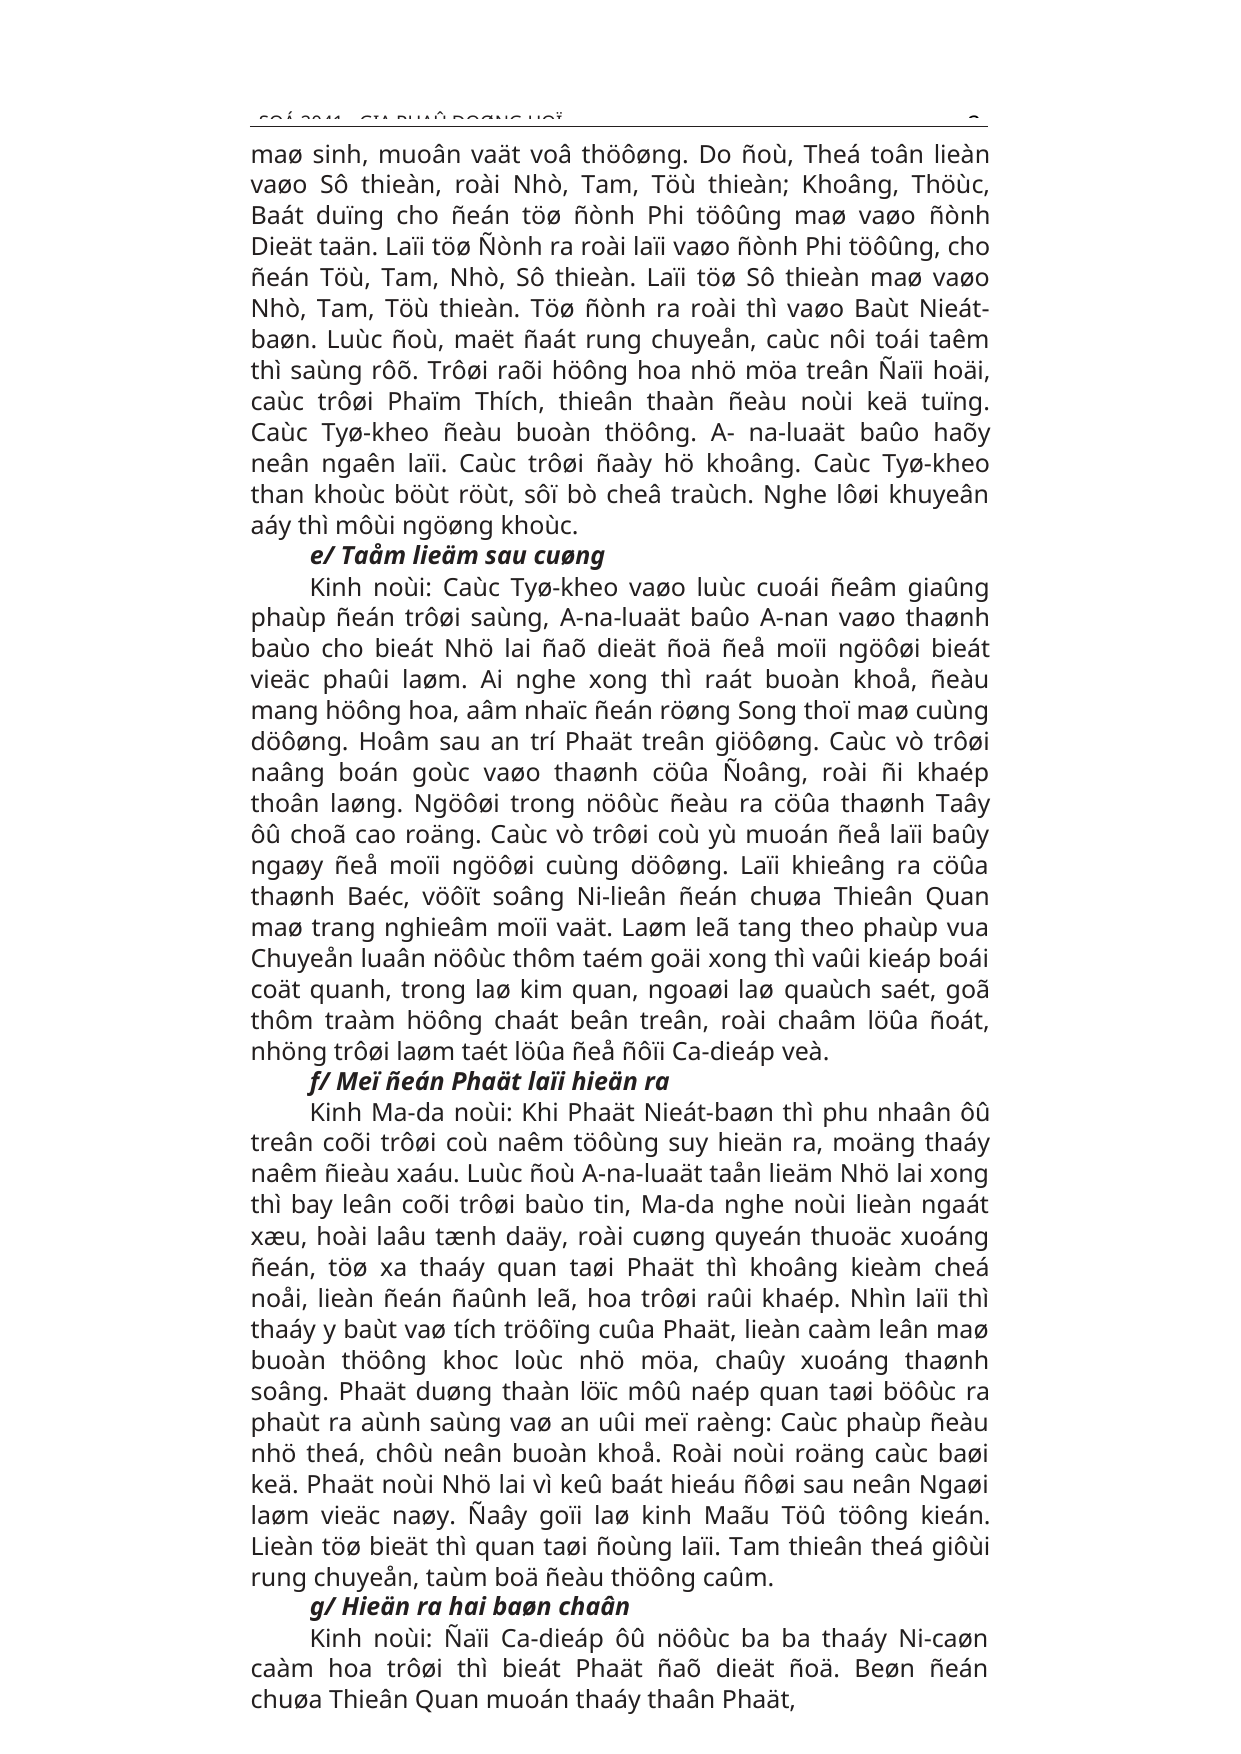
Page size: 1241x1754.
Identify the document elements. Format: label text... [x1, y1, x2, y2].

text Kinh Ma-da noùi: Khi Phaät Nieát-baøn thì phu nhaân ôû treân coõi trôøi coù naêm töôùng suy hieän ra, moäng thaáy naêm ñieàu xaáu. Luùc ñoù A-na-luaät taån lieäm Nhö lai xong thì bay leân coõi trôøi baùo tin, Ma-da nghe noùi lieàn ngaát xæu, hoài laâu tænh daäy, roài cuøng quyeán thuoäc xuoáng ñeán, töø xa thaáy quan taøi Phaät thì khoâng kieàm cheá noåi, lieàn ñeán ñaûnh leã, hoa trôøi raûi khaép. Nhìn laïi thì thaáy y baùt vaø tích tröôïng cuûa Phaät, lieàn caàm leân maø buoàn thöông khoc loùc nhö möa, chaûy xuoáng thaønh soâng. Phaät duøng thaàn löïc môû naép quan taøi böôùc ra phaùt ra aùnh saùng vaø an uûi meï raèng: Caùc phaùp ñeàu nhö theá, chôù neân buoàn khoå. Roài noùi roäng caùc baøi keä. Phaät noùi Nhö lai vì keû baát hieáu ñôøi sau neân Ngaøi laøm vieäc naøy. Ñaây goïi laø kinh Maãu Töû töông kieán. Lieàn töø bieät thì quan taøi ñoùng laïi. Tam thieân theá giôùi rung chuyeån, taùm boä ñeàu thöông caûm. [250, 1097, 990, 1594]
text Kinh noùi: Ñaïi Ca-dieáp ôû nöôùc ba ba thaáy Ni-caøn caàm hoa trôøi thì bieát Phaät ñaõ dieät ñoä. Beøn ñeán chuøa Thieân Quan muoán thaáy thaân Phaät, [250, 1623, 990, 1716]
text Kinh noùi: Caùc Tyø-kheo vaøo luùc cuoái ñeâm giaûng phaùp ñeán trôøi saùng, A-na-luaät baûo A-nan vaøo thaønh baùo cho bieát Nhö lai ñaõ dieät ñoä ñeå moïi ngöôøi bieát vieäc phaûi laøm. Ai nghe xong thì raát buoàn khoå, ñeàu mang höông hoa, aâm nhaïc ñeán röøng Song thoï maø cuùng döôøng. Hoâm sau an trí Phaät treân giöôøng. Caùc vò trôøi naâng boán goùc vaøo thaønh cöûa Ñoâng, roài ñi khaép thoân laøng. Ngöôøi trong nöôùc ñeàu ra cöûa thaønh Taây ôû choã cao roäng. Caùc vò trôøi coù yù muoán ñeå laïi baûy ngaøy ñeå moïi ngöôøi cuùng döôøng. Laïi khieâng ra cöûa thaønh Baéc, vöôït soâng Ni-lieân ñeán chuøa Thieân Quan maø trang nghieâm moïi vaät. Laøm leã tang theo phaùp vua Chuyeån luaân nöôùc thôm taém goäi xong thì vaûi kieáp boái coät quanh, trong laø kim quan, ngoaøi laø quaùch saét, goã thôm traàm höông chaát beân treân, roài chaâm löûa ñoát, nhöng trôøi laøm taét löûa ñeå ñôïi Ca-dieáp veà. [250, 571, 990, 1068]
subtitle f/ Meï ñeán Phaät laïi hieän ra [309, 1068, 1092, 1096]
subtitle g/ Hieän ra hai baøn chaân [309, 1594, 1092, 1621]
text maø sinh, muoân vaät voâ thöôøng. Do ñoù, Theá toân lieàn vaøo Sô thieàn, roài Nhò, Tam, Töù thieàn; Khoâng, Thöùc, Baát duïng cho ñeán töø ñònh Phi töôûng maø vaøo ñònh Dieät taän. Laïi töø Ñònh ra roài laïi vaøo ñònh Phi töôûng, cho ñeán Töù, Tam, Nhò, Sô thieàn. Laïi töø Sô thieàn maø vaøo Nhò, Tam, Töù thieàn. Töø ñònh ra roài thì vaøo Baùt Nieát-baøn. Luùc ñoù, maët ñaát rung chuyeån, caùc nôi toái taêm thì saùng rôõ. Trôøi raõi höông hoa nhö möa treân Ñaïi hoäi, caùc trôøi Phaïm Thích, thieân thaàn ñeàu noùi keä tuïng. Caùc Tyø-kheo ñeàu buoàn thöông. A- na-luaät baûo haõy neân ngaên laïi. Caùc trôøi ñaày hö khoâng. Caùc Tyø-kheo than khoùc böùt röùt, sôï bò cheâ traùch. Nghe lôøi khuyeân aáy thì môùi ngöøng khoùc. [250, 138, 990, 542]
subtitle e/ Taåm lieäm sau cuøng [309, 542, 1092, 570]
